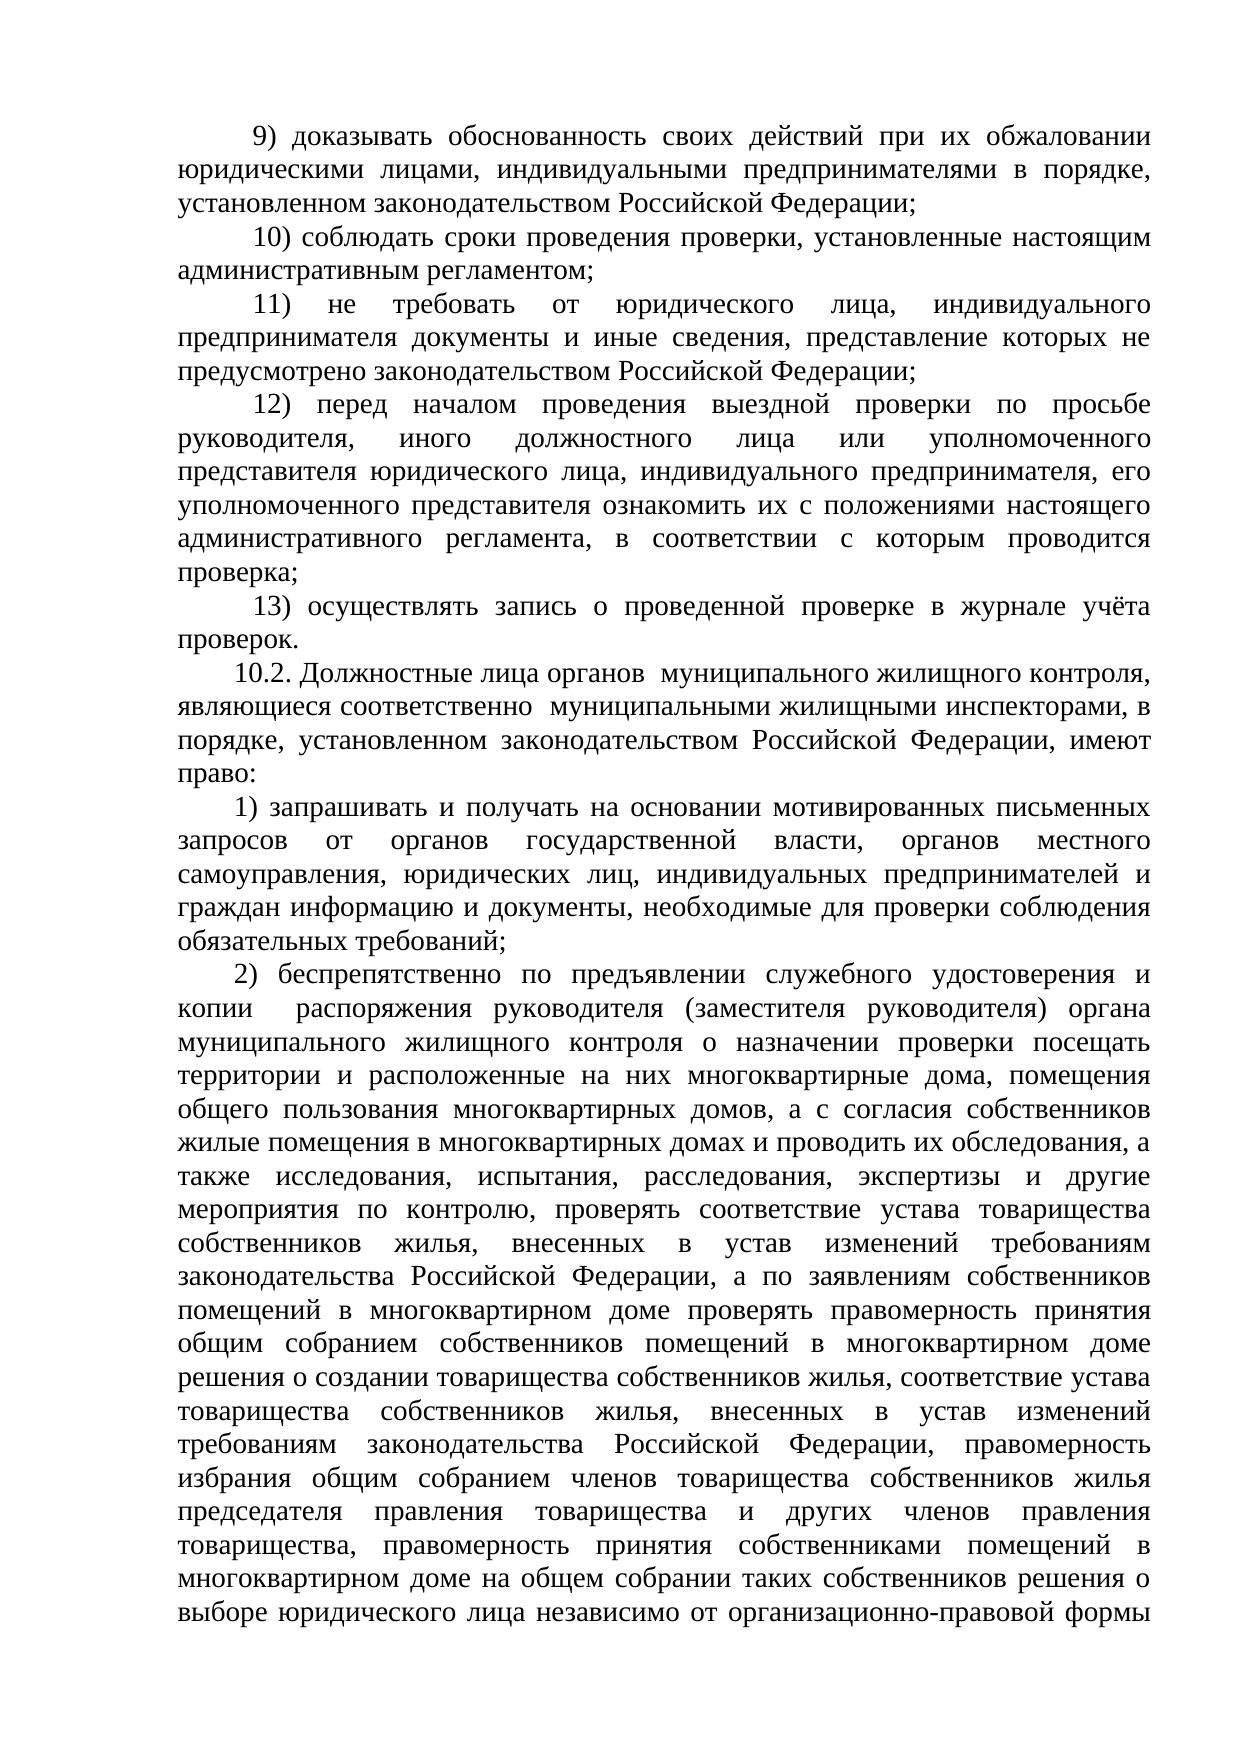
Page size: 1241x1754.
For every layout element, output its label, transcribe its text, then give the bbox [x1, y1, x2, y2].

text 1) запрашивать и получать на основании мотивированных письменных запросов от органов государственной власти, органов местного самоуправления, юридических лиц, индивидуальных предпринимателей и граждан информацию и документы, необходимые для проверки соблюдения обязательных требований; [177, 789, 1152, 957]
text 11) не требовать от юридического лица, индивидуального предпринимателя документы и иные сведения, представление которых не предусмотрено законодательством Российской Федерации; [177, 286, 1152, 386]
text 10.2. Должностные лица органов муниципального жилищного контроля, являющиеся соответственно муниципальными жилищными инспекторами, в порядке, установленном законодательством Российской Федерации, имеют право: [177, 655, 1152, 789]
text 9) доказывать обоснованность своих действий при их обжаловании юридическими лицами, индивидуальными предпринимателями в порядке, установленном законодательством Российской Федерации; [177, 118, 1152, 219]
text 12) перед началом проведения выездной проверки по просьбе руководителя, иного должностного лица или уполномоченного представителя юридического лица, индивидуального предпринимателя, его уполномоченного представителя ознакомить их с положениями настоящего административного регламента, в соответствии с которым проводится проверка; [177, 386, 1152, 588]
text 10) соблюдать сроки проведения проверки, установленные настоящим административным регламентом; [177, 219, 1152, 286]
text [177, 957, 1152, 1627]
text 13) осуществлять запись о проведенной проверке в журнале учёта проверок. [177, 588, 1152, 655]
